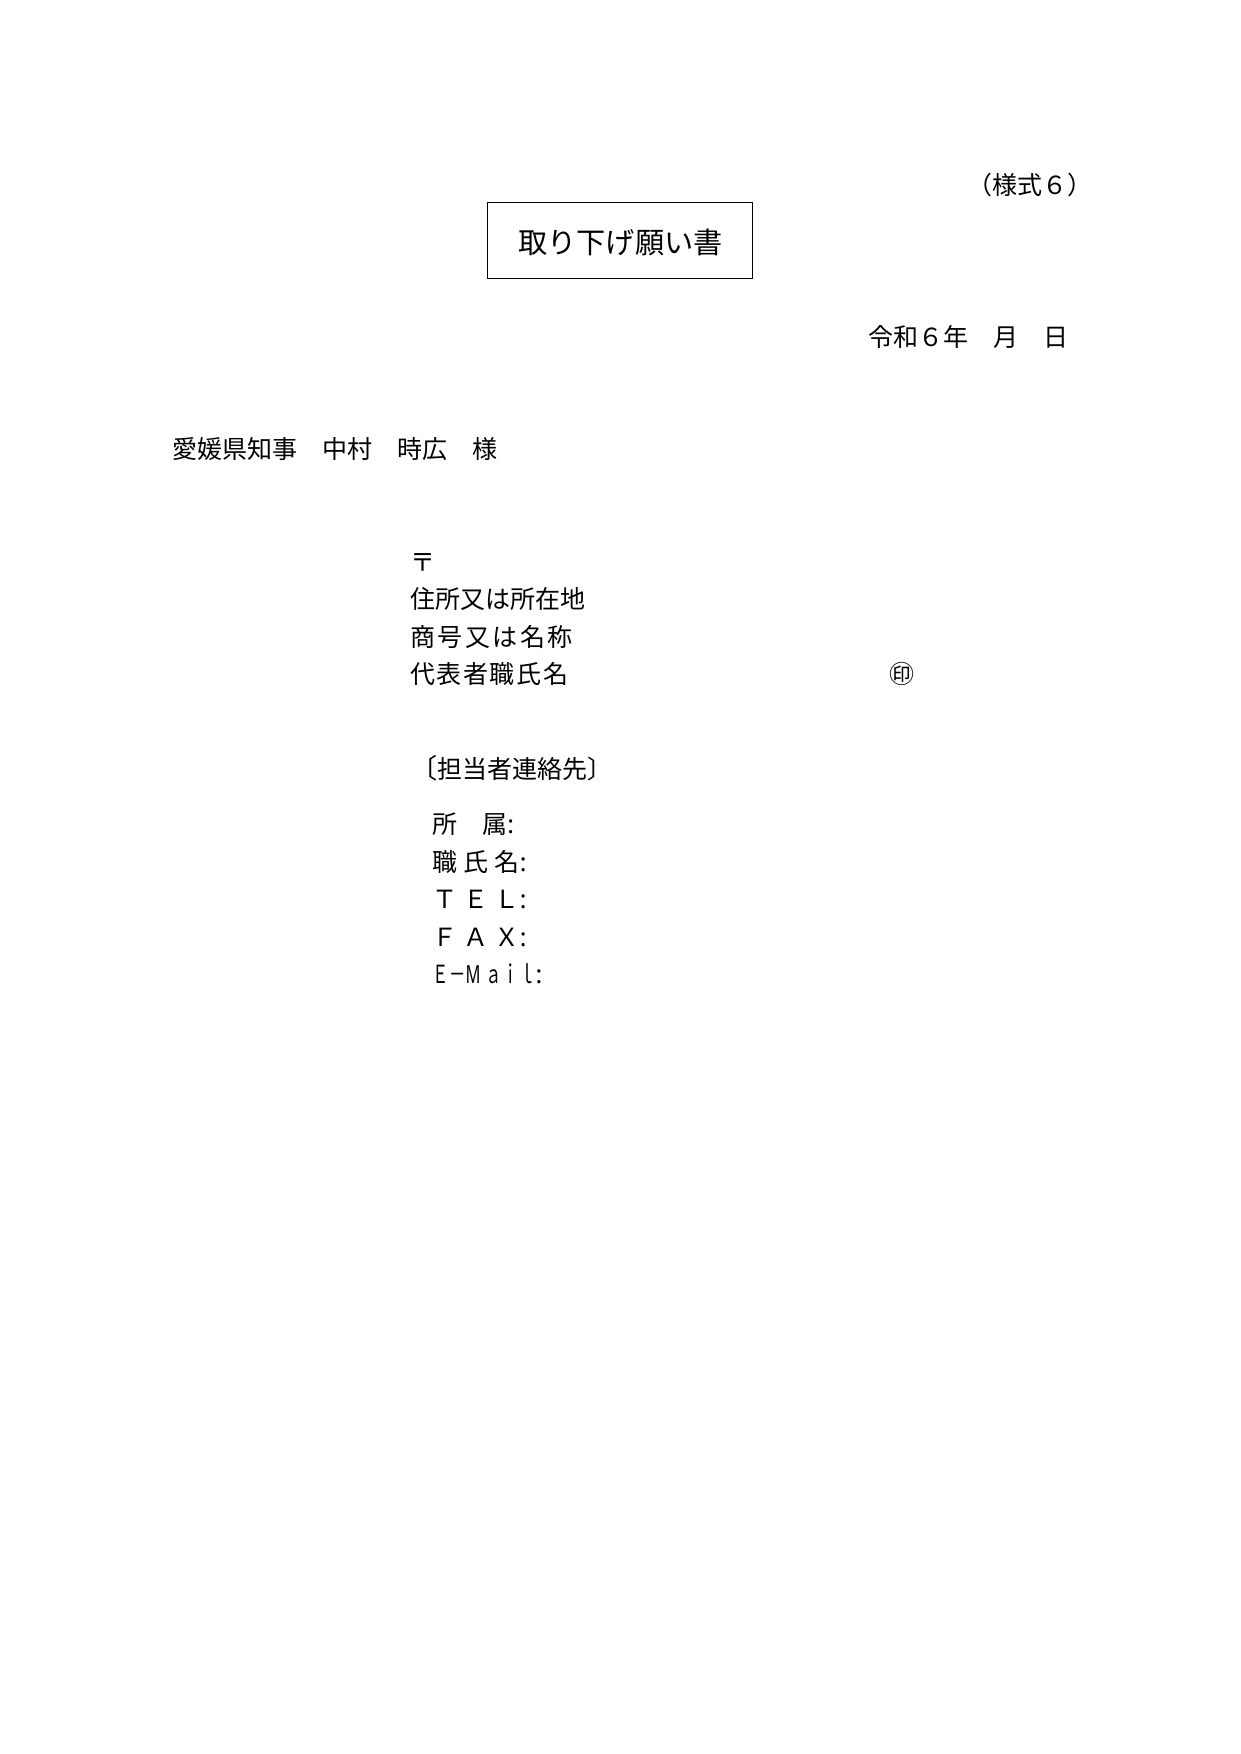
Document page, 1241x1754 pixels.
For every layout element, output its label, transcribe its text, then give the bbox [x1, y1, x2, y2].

text 代表者職氏名 ㊞ [410, 654, 1092, 692]
text 商号又は名称 [410, 617, 961, 654]
text 〔担当者連絡先〕 [410, 729, 859, 804]
text 所属: [432, 804, 859, 842]
text 職氏名: [432, 842, 859, 879]
text 住所又は所在地 [410, 579, 874, 617]
text 愛媛県知事 中村 時広 様 [148, 429, 967, 467]
table_header 取り下げ願い書 [488, 203, 752, 278]
text 〒 [410, 542, 967, 579]
text （様式６） [148, 164, 1092, 202]
text ＴＥＬ: [432, 879, 859, 917]
text ＦＡＸ: [432, 917, 859, 954]
text 令和６年 月 日 [148, 317, 1068, 354]
text Ｅ－Мａｉｌ: [432, 954, 859, 992]
